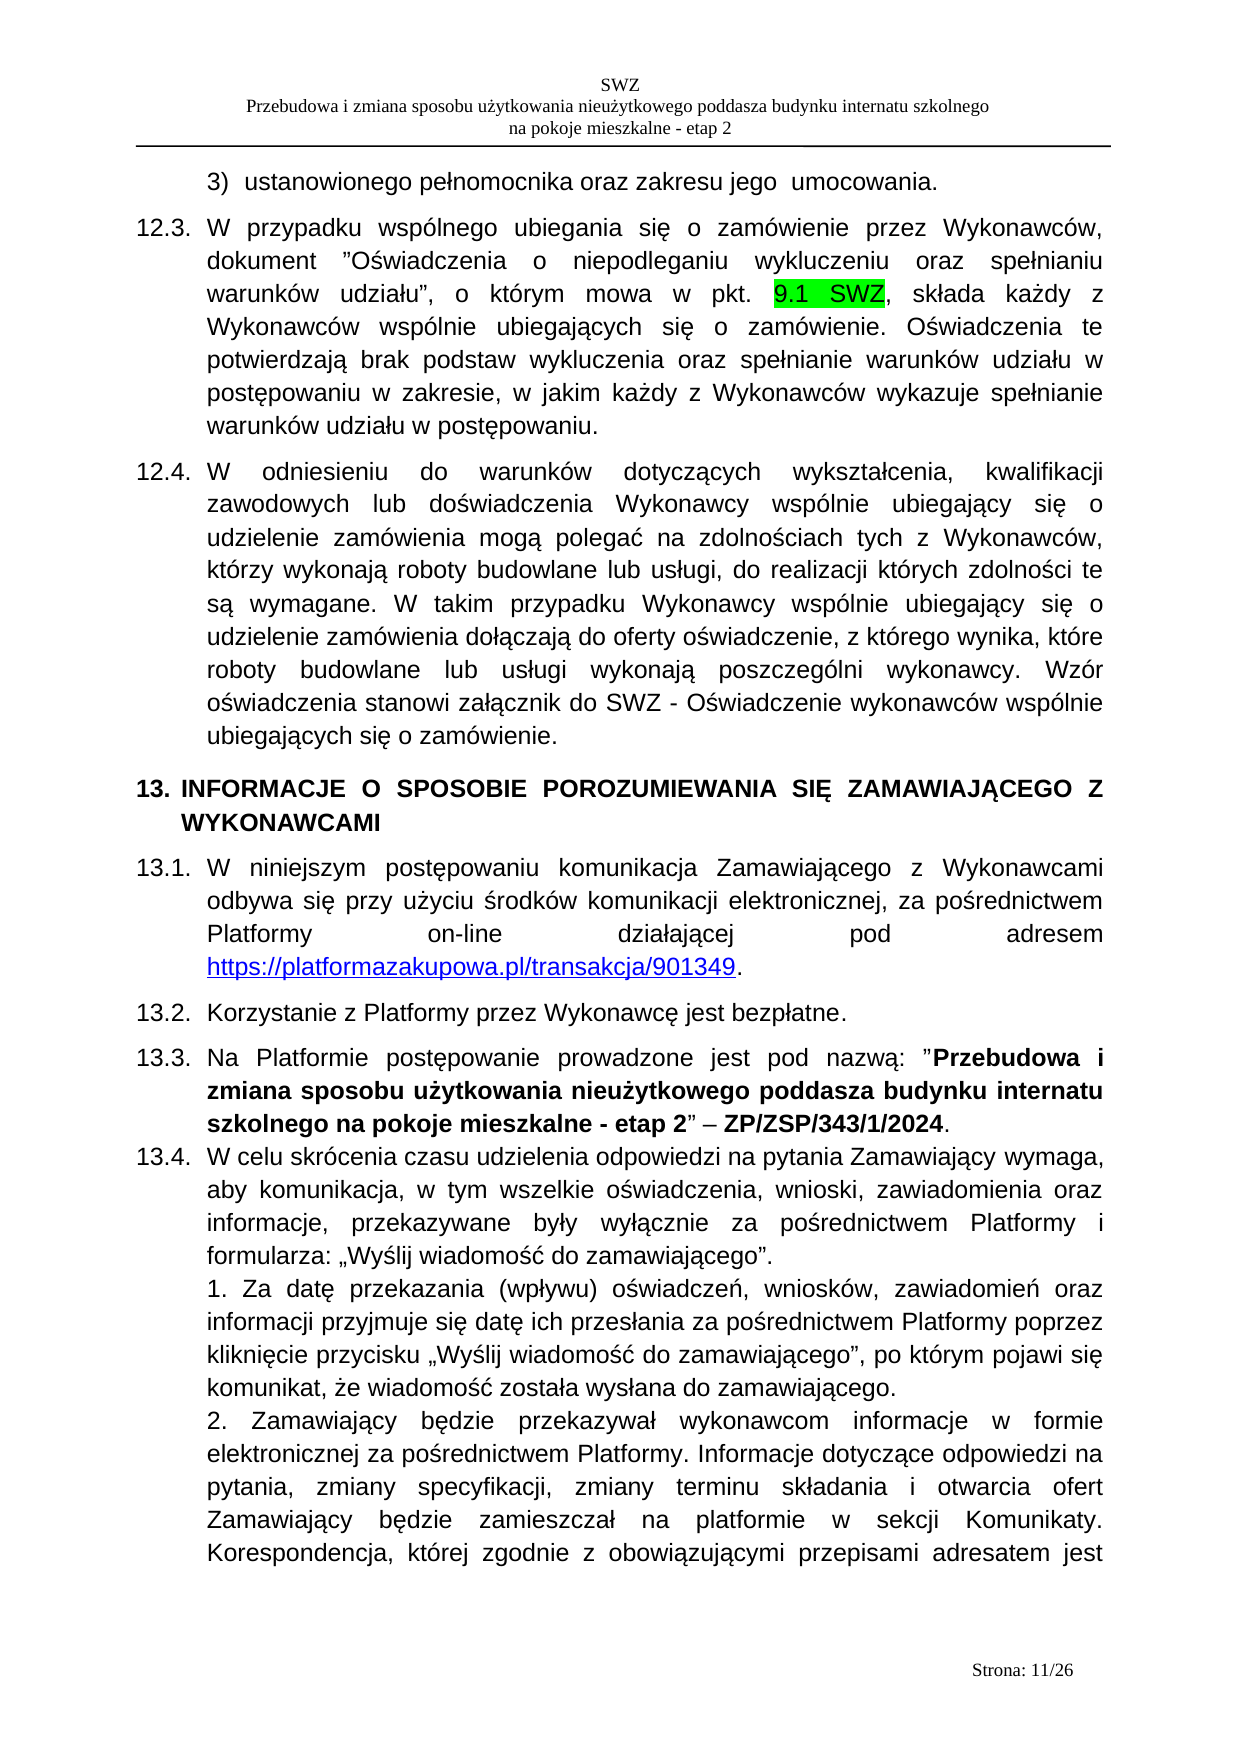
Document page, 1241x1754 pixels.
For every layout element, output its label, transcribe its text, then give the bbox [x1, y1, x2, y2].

subtitle 1. Za datę przekazania (wpływu) oświadczeń, wniosków, zawiadomień oraz informacji przyjmuje się datę ich przesłania za pośrednictwem Platformy poprzez kliknięcie przycisku „Wyślij wiadomość do zamawiającego”, po którym pojawi się komunikat, że wiadomość została wysłana do zamawiającego. [207, 1274, 1104, 1402]
list ustanowionego pełnomocnika oraz zakresu jego umocowania. [207, 167, 1104, 196]
list Informacje o sposobie porozumiewania się zamawiającego z Wykonawcami [136, 774, 1104, 836]
list W odniesieniu do warunków dotyczących wykształcenia, kwalifikacji zawodowych lub doświadczenia Wykonawcy wspólnie ubiegający się o udzielenie zamówienia mogą polegać na zdolnościach tych z Wykonawców, którzy wykonają roboty budowlane lub usługi, do realizacji których zdolności te są wymagane. W takim przypadku Wykonawcy wspólnie ubiegający się o udzielenie zamówienia dołączają do oferty oświadczenie, z którego wynika, które roboty budowlane lub usługi wykonają poszczególni wykonawcy. Wzór oświadczenia stanowi załącznik do SWZ - Oświadczenie wykonawców wspólnie ubiegających się o zamówienie. [136, 456, 1104, 749]
list Na Platformie postępowanie prowadzone jest pod nazwą: ”Przebudowa i zmiana sposobu użytkowania nieużytkowego poddasza budynku internatu szkolnego na pokoje mieszkalne - etap 2” – ZP/ZSP/343/1/2024. [136, 1043, 1104, 1138]
list Korzystanie z Platformy przez Wykonawcę jest bezpłatne. [136, 998, 1104, 1026]
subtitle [207, 1406, 1104, 1567]
subtitle W celu skrócenia czasu udzielenia odpowiedzi na pytania Zamawiający wymaga, aby komunikacja, w tym wszelkie oświadczenia, wnioski, zawiadomienia oraz informacje, przekazywane były wyłącznie za pośrednictwem Platformy i formularza: „Wyślij wiadomość do zamawiającego”. [136, 1142, 1104, 1270]
list W przypadku wspólnego ubiegania się o zamówienie przez Wykonawców, dokument ”Oświadczenia o niepodleganiu wykluczeniu oraz spełnianiu warunków udziału”, o którym mowa w pkt. 9.1 SWZ, składa każdy z Wykonawców wspólnie ubiegających się o zamówienie. Oświadczenia te potwierdzają brak podstaw wykluczenia oraz spełnianie warunków udziału w postępowaniu w zakresie, w jakim każdy z Wykonawców wykazuje spełnianie warunków udziału w postępowaniu. [136, 213, 1104, 440]
list W niniejszym postępowaniu komunikacja Zamawiającego z Wykonawcami odbywa się przy użyciu środków komunikacji elektronicznej, za pośrednictwem Platformy on-line działającej pod adresem https://platformazakupowa.pl/transakcja/901349. [136, 853, 1104, 981]
